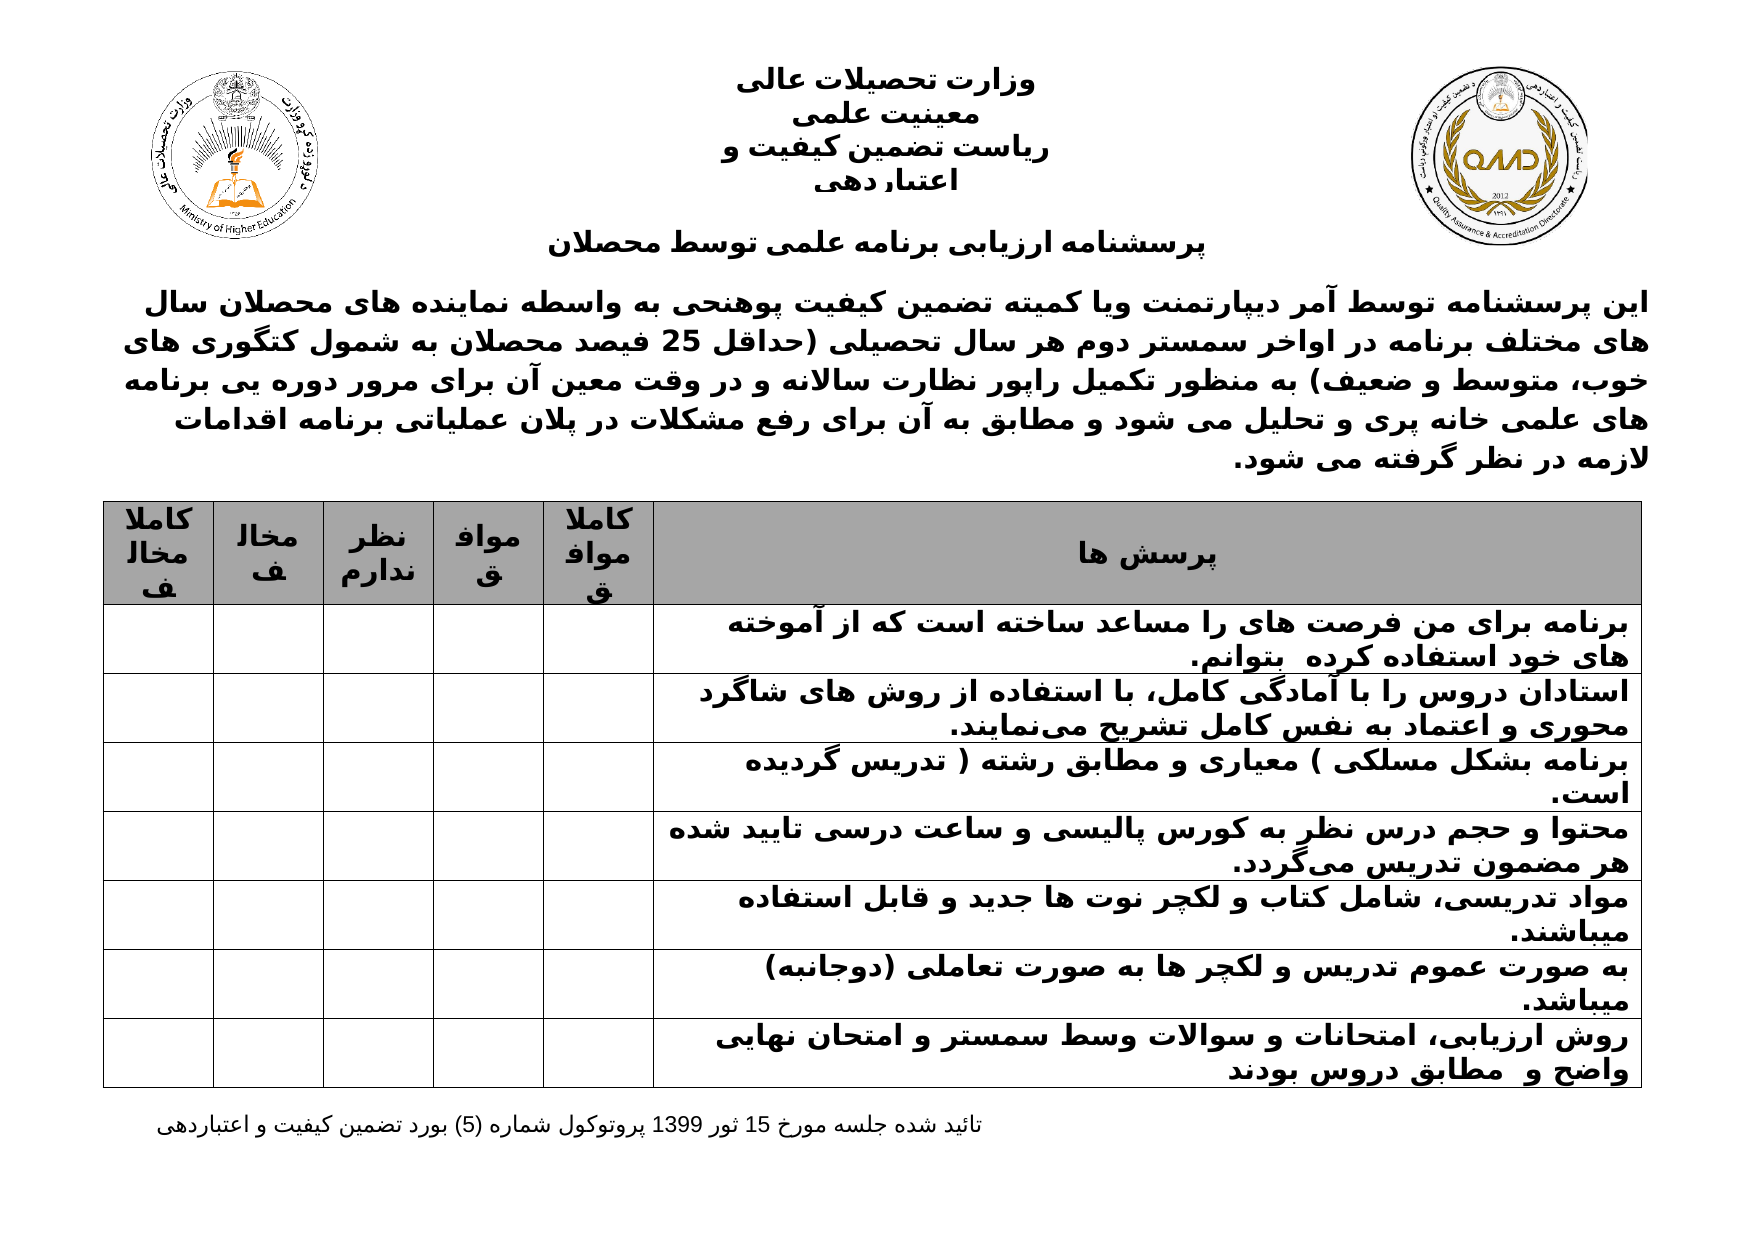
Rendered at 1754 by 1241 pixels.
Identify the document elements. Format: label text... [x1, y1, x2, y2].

table_cell [104, 1019, 213, 1087]
table_cell [214, 743, 323, 811]
text این پرسشنامه توسط آمر دیپارتمنت ویا کمیته تضمین کیفیت پوهنحی به واسطه نماینده های محصلان سال های مختلف برنامه در اواخر سمستر دوم هر سال تحصیلی (حداقل 25 فیصد محصلان به شمول کتگوری های خوب، متوسط و ضعیف) به منظور تکمیل راپور نظارت سالانه و در وقت معین آن برای مرور دوره یی برنامه های علمی خانه پری و تحلیل می شود و مطابق به آن برای رفع مشکلات در پلان عملیاتی برنامه اقدامات لازمه در نظر گرفته می شود. [112, 285, 1651, 475]
table_cell [544, 812, 653, 880]
table_header کاملا موافق [544, 502, 653, 604]
table_cell [324, 950, 433, 1018]
table_header موافق [434, 502, 543, 604]
picture [149, 65, 319, 238]
table_cell [324, 674, 433, 742]
table_cell برنامه برای من فرصت های را مساعد ساخته است که از آموخته های خود استفاده کرده بتوانم. [654, 605, 1641, 673]
table_cell [214, 812, 323, 880]
table_cell [434, 605, 543, 673]
table_cell [104, 743, 213, 811]
table_cell [434, 674, 543, 742]
table_cell [324, 605, 433, 673]
table_cell [544, 881, 653, 949]
table_cell به صورت عموم تدریس و لکچر ها به صورت تعاملی (دوجانبه) میباشد. [654, 950, 1641, 1018]
table_cell [324, 812, 433, 880]
table_cell مواد تدریسی، شامل کتاب و لکچر نوت ها جدید و قابل استفاده میباشند. [654, 881, 1641, 949]
table_cell [434, 950, 543, 1018]
table_cell [544, 1019, 653, 1087]
table_header نظر ندارم [324, 502, 433, 604]
table_header پرسش ها [654, 502, 1641, 604]
table_header مخالف [214, 502, 323, 604]
table_cell [214, 1019, 323, 1087]
table_cell روش ارزیابی، امتحانات و سوالات وسط سمستر و امتحان نهایی واضح و مطابق دروس بودند [654, 1019, 1641, 1087]
table_cell محتوا و حجم درس نظر به کورس پالیسی و ساعت درسی تایید شده هر مضمون تدریس می‌گردد. [654, 812, 1641, 880]
table_cell [434, 881, 543, 949]
table_cell استادان دروس را با آمادگی کامل، با استفاده از روش های شاگرد محوری و اعتماد به نفس کامل تشریح می‌نمایند. [654, 674, 1641, 742]
table_cell [104, 605, 213, 673]
table_header کاملا مخالف [104, 502, 213, 604]
table_cell [544, 605, 653, 673]
table_cell [434, 812, 543, 880]
table_cell [214, 605, 323, 673]
table_cell [324, 1019, 433, 1087]
table_cell برنامه بشکل مسلکی ) معیاری و مطابق رشته ( تدریس گردیده است. [654, 743, 1641, 811]
table_cell [104, 812, 213, 880]
table_cell [104, 881, 213, 949]
table_cell [104, 674, 213, 742]
picture [1409, 65, 1587, 244]
table_cell [434, 1019, 543, 1087]
table_cell [214, 950, 323, 1018]
table_cell [104, 950, 213, 1018]
table_cell [544, 743, 653, 811]
table_cell [214, 881, 323, 949]
table_cell [544, 950, 653, 1018]
table_cell [324, 743, 433, 811]
table_cell [544, 674, 653, 742]
table_cell [214, 674, 323, 742]
table_cell [324, 881, 433, 949]
table_cell [434, 743, 543, 811]
